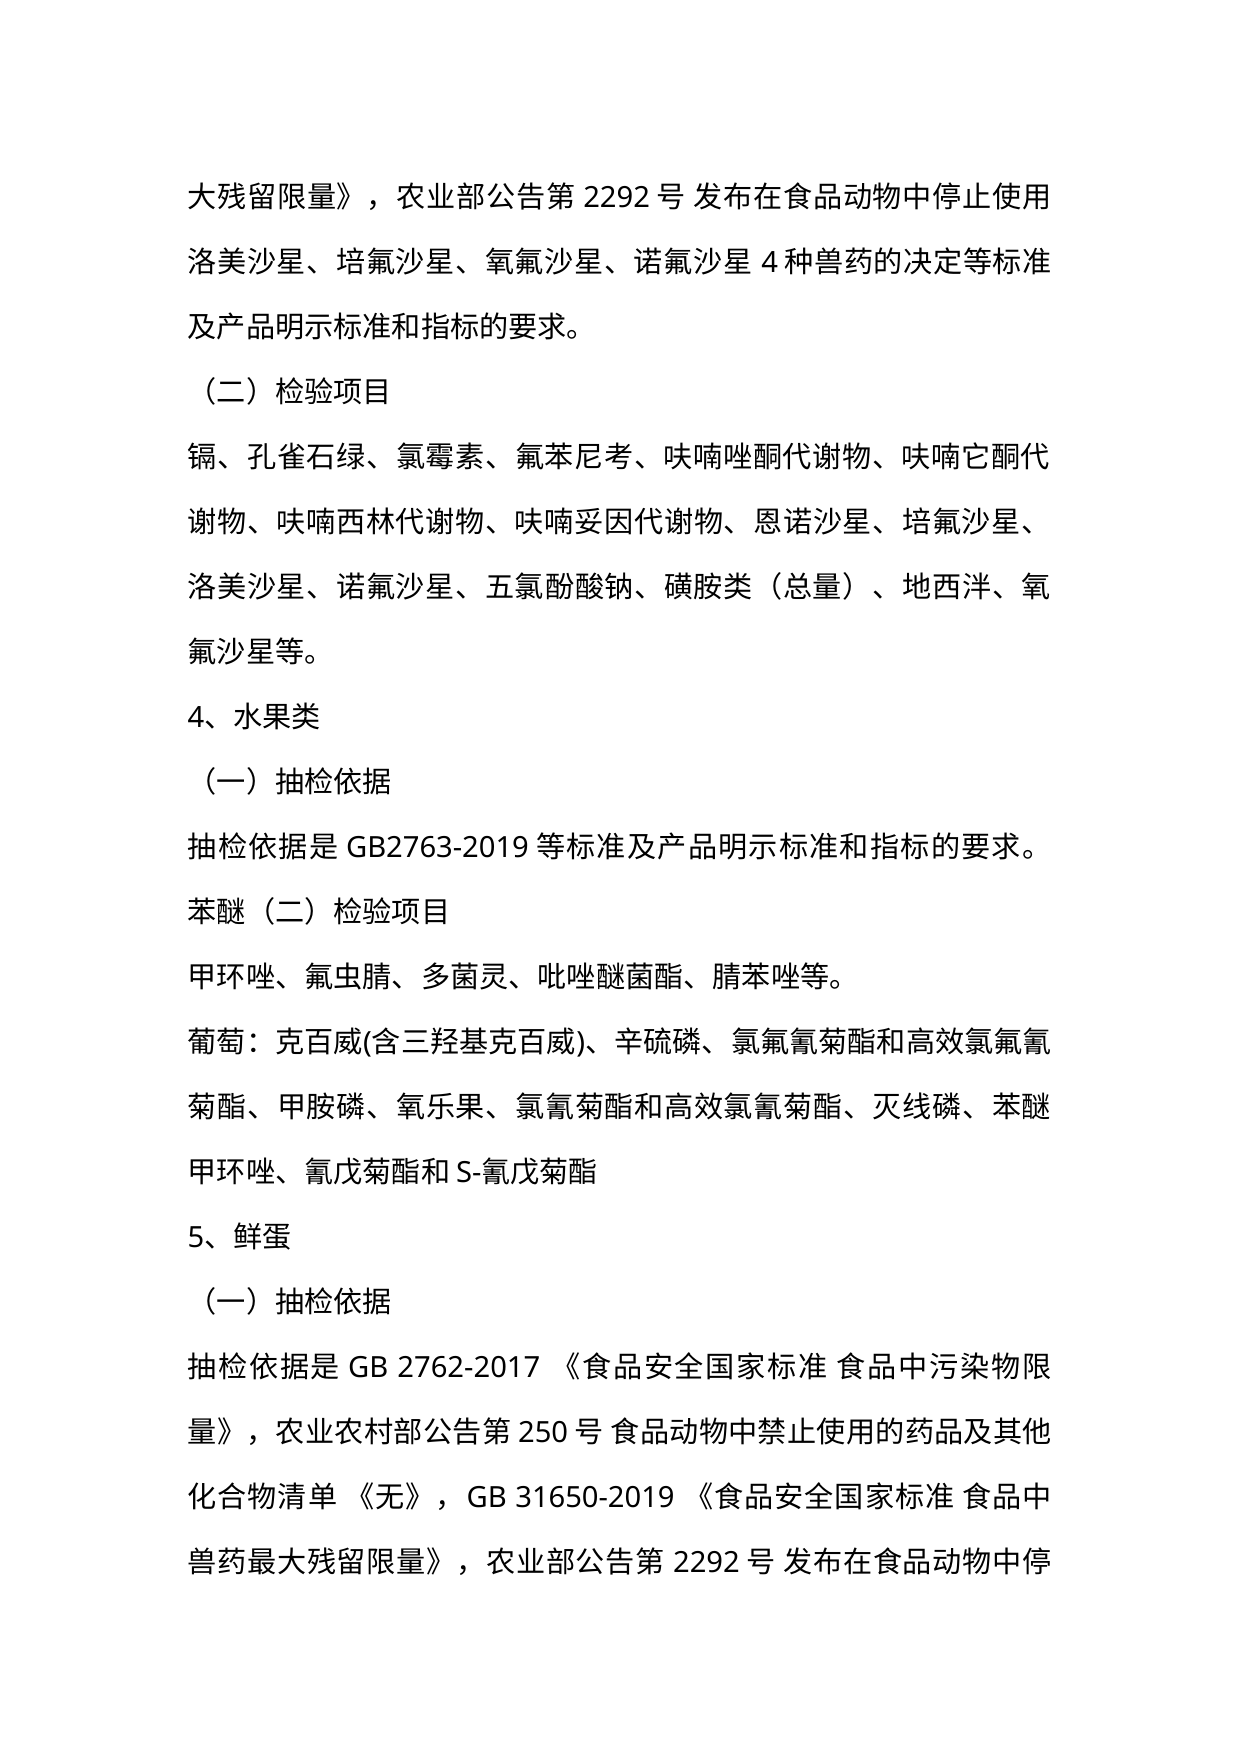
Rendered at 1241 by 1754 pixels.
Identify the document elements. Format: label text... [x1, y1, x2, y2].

text 4、水果类 [187, 682, 1053, 747]
text 甲环唑、氟虫腈、多菌灵、吡唑醚菌酯、腈苯唑等。 [187, 942, 1053, 1007]
text （一）抽检依据 [187, 747, 1053, 812]
text 抽检依据是GB2763-2019等标准及产品明示标准和指标的要求。苯醚（二）检验项目 [187, 812, 1053, 942]
text （一）抽检依据 [187, 1267, 1053, 1332]
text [187, 1332, 1053, 1592]
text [187, 162, 1053, 357]
text 葡萄：克百威(含三羟基克百威)、辛硫磷、氯氟氰菊酯和高效氯氟氰菊酯、甲胺磷、氧乐果、氯氰菊酯和高效氯氰菊酯、灭线磷、苯醚甲环唑、氰戊菊酯和S-氰戊菊酯 [187, 1007, 1053, 1202]
text （二）检验项目 [187, 357, 1053, 422]
text 镉、孔雀石绿、氯霉素、氟苯尼考、呋喃唑酮代谢物、呋喃它酮代谢物、呋喃西林代谢物、呋喃妥因代谢物、恩诺沙星、培氟沙星、洛美沙星、诺氟沙星、五氯酚酸钠、磺胺类（总量）、地西泮、氧氟沙星等。 [187, 422, 1053, 682]
text 5、鲜蛋 [187, 1202, 1053, 1267]
